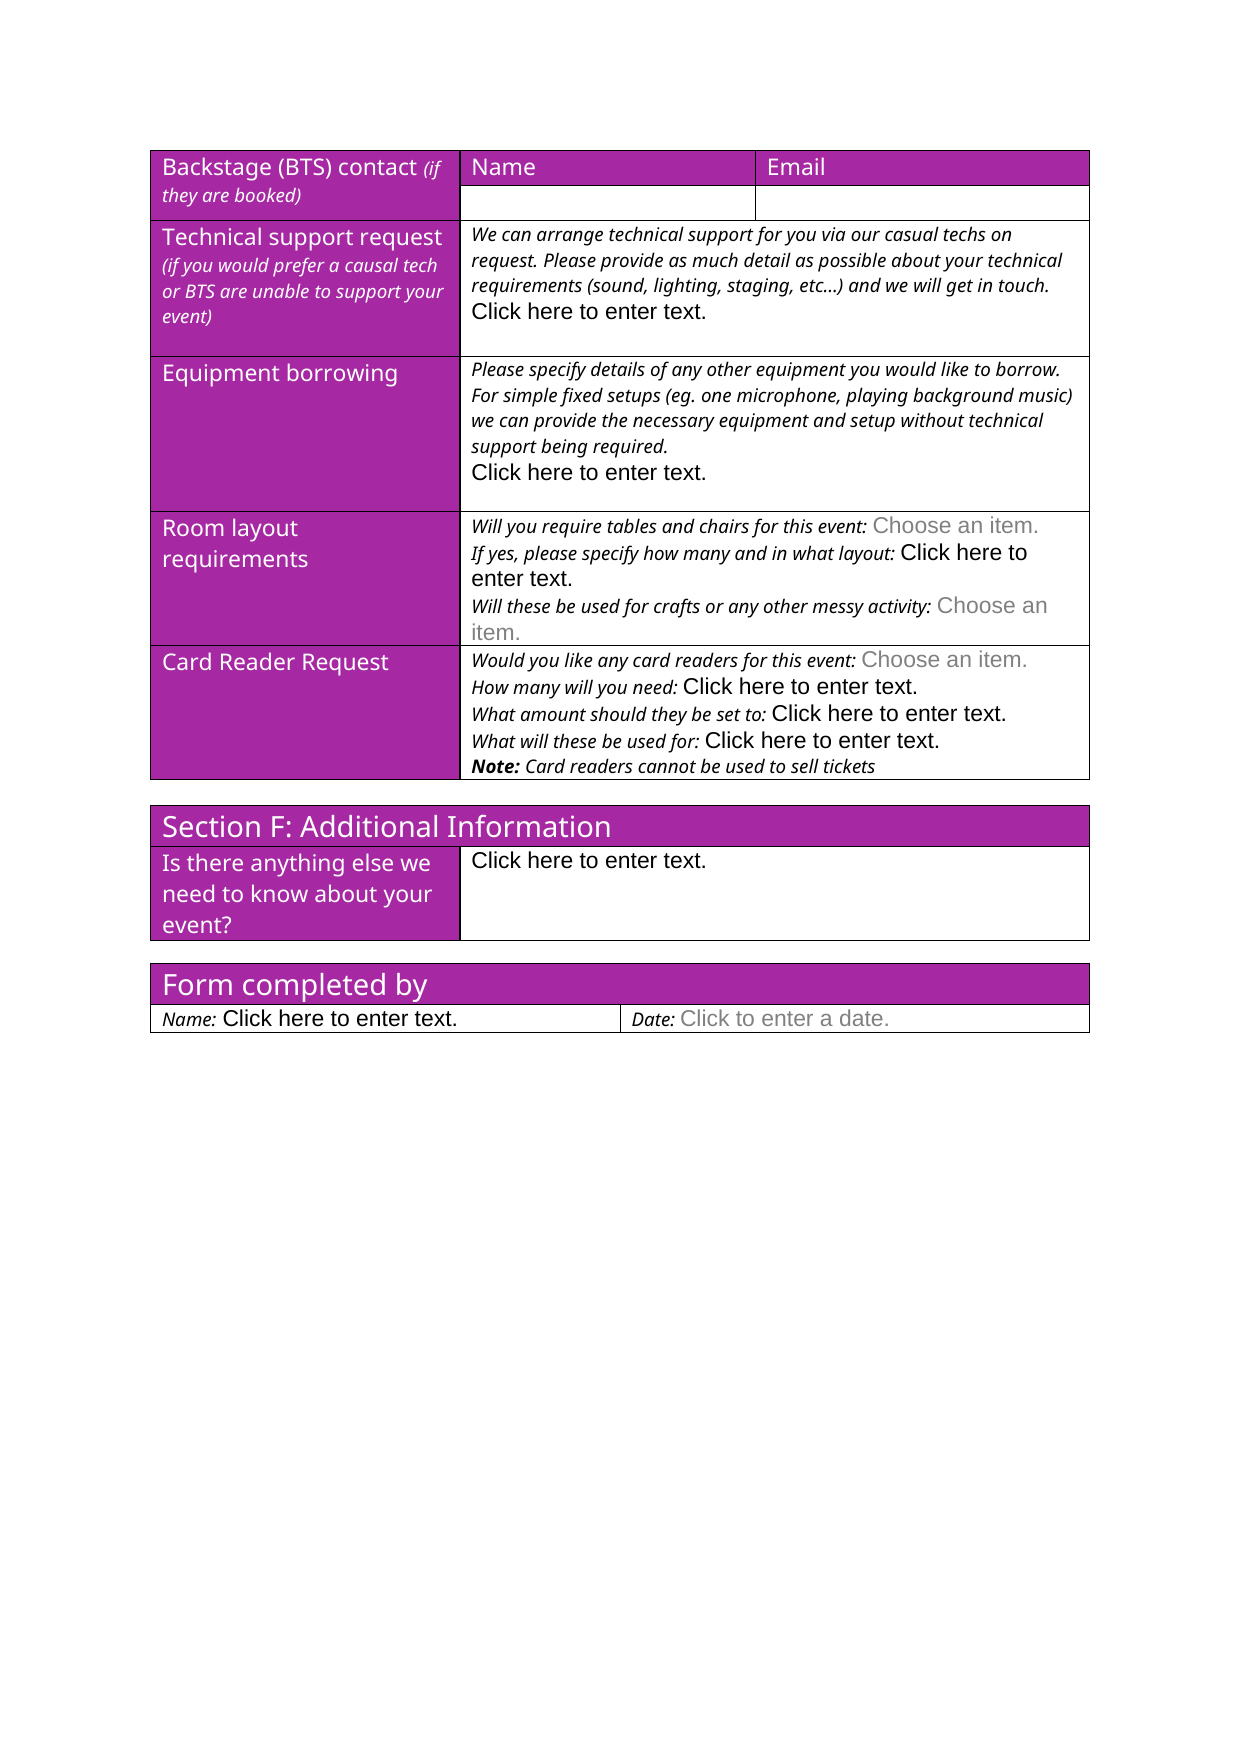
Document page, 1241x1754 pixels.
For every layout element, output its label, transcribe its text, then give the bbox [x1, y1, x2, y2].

table_cell Is there anything else we need to know about your event? [151, 847, 459, 940]
table_cell Please specify details of any other equipment you would like to borrow. For simple fixed setups (eg. one microphone, playing background music) we can provide the necessary equipment and setup without technical support being required. [461, 357, 1089, 511]
table_cell Room layout requirements [151, 512, 459, 645]
table_cell Backstage (BTS) contact (if they are booked) [151, 151, 459, 220]
table_cell Date: [621, 1005, 1089, 1032]
table_cell [461, 186, 755, 220]
table_header Form completed by [151, 964, 1089, 1004]
table_cell Card Reader Request [151, 646, 459, 779]
table_cell Would you like any card readers for this event: How many will you need: What amount should they be set to: What will these be used for: Note: Card readers cannot be used to sell tickets [461, 646, 1089, 779]
table_header Section F: Additional Information [151, 806, 1089, 846]
table_cell [756, 186, 1089, 220]
table_cell Will you require tables and chairs for this event: If yes, please specify how many and in what layout: Will these be used for crafts or any other messy activity: [461, 512, 1089, 645]
table_cell Email [756, 151, 1089, 185]
table_cell Name: [151, 1005, 620, 1032]
table_cell We can arrange technical support for you via our casual techs on request. Please provide as much detail as possible about your technical requirements (sound, lighting, staging, etc…) and we will get in touch. [461, 221, 1089, 356]
table_cell Equipment borrowing [151, 357, 459, 511]
table_cell Technical support request (if you would prefer a causal tech or BTS are unable to support your event) [151, 221, 459, 356]
table_cell Name [461, 151, 755, 185]
